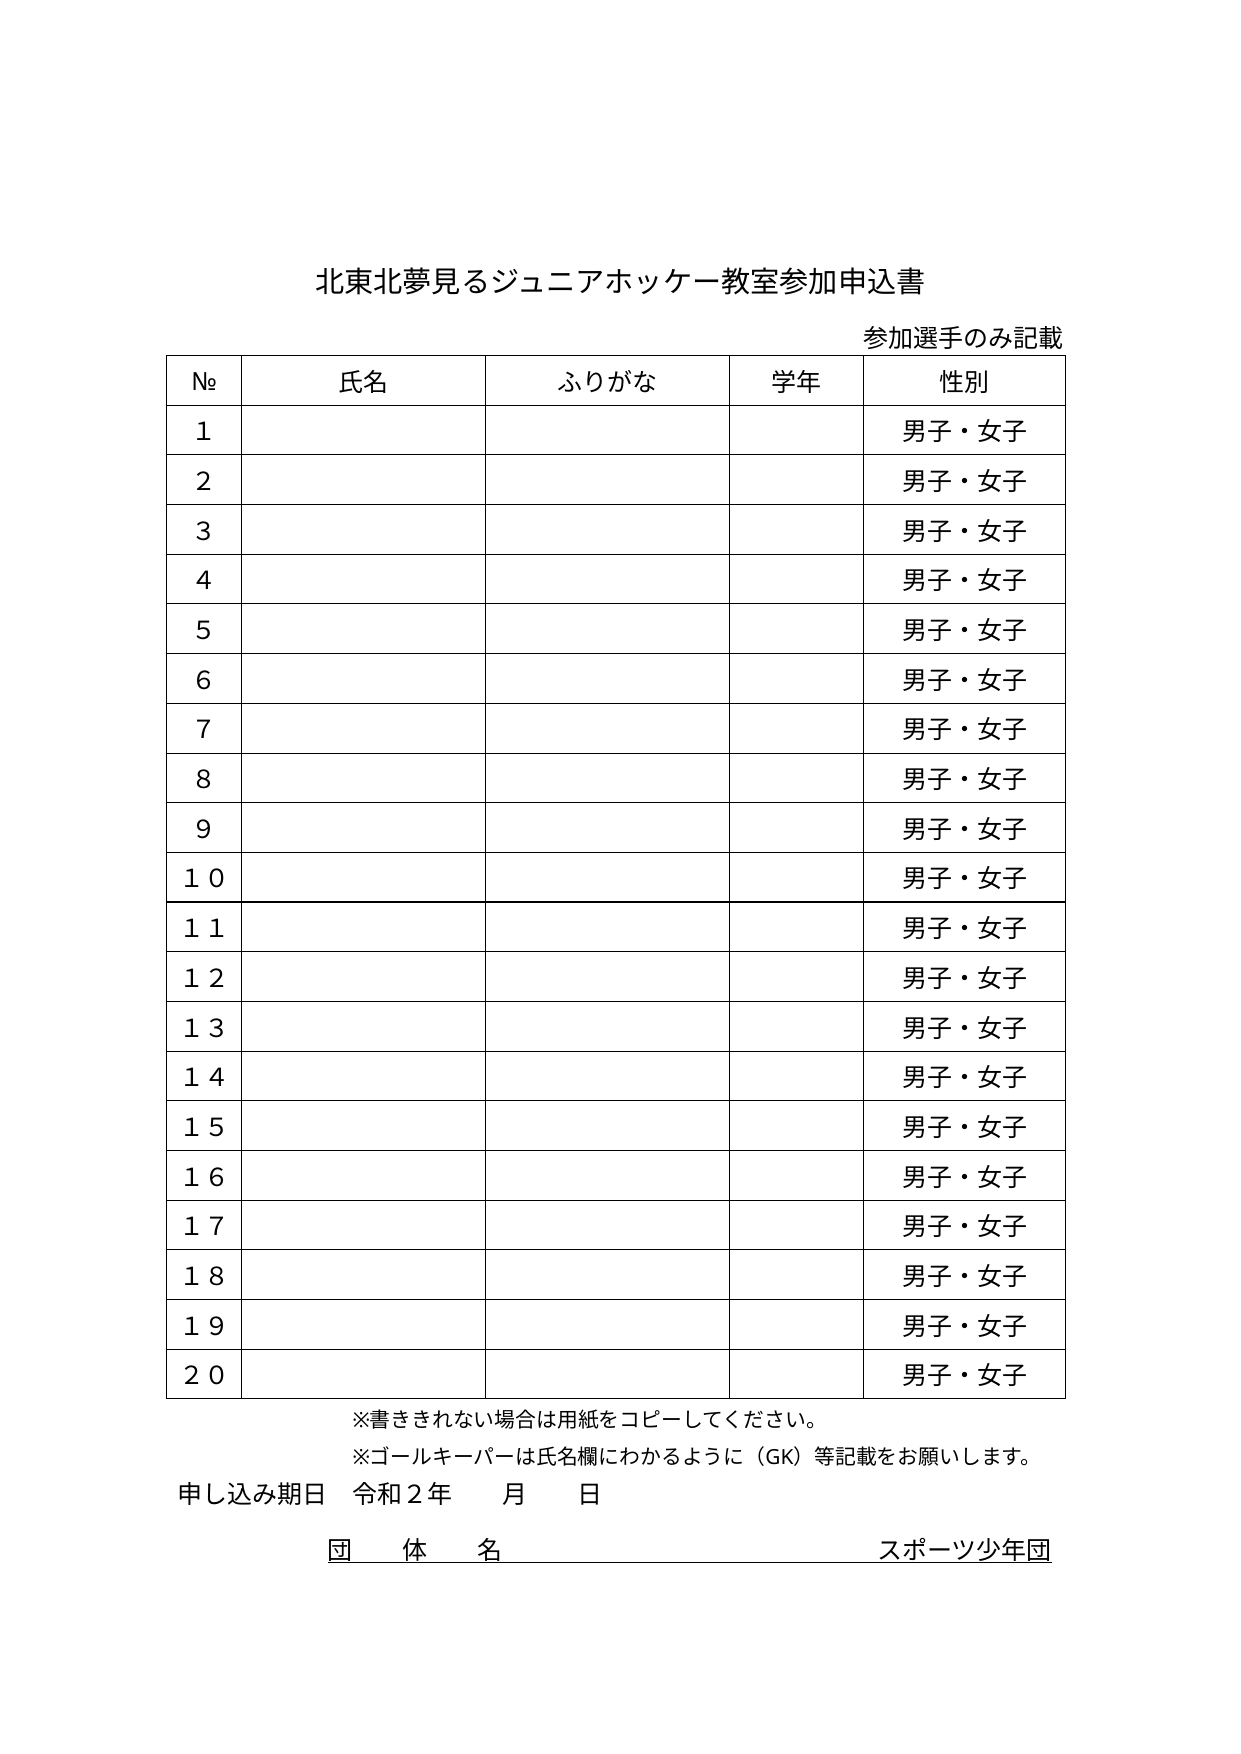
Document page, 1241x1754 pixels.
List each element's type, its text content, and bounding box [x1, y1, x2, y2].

table_cell [242, 803, 485, 852]
table_cell １５ [167, 1101, 241, 1150]
table_cell [486, 406, 729, 454]
table_cell [242, 853, 485, 901]
table_cell 男子・女子 [864, 1052, 1065, 1100]
table_cell ４ [167, 555, 241, 603]
table_cell 男子・女子 [864, 1002, 1065, 1051]
table_cell 男子・女子 [864, 406, 1065, 454]
table_cell 男子・女子 [864, 604, 1065, 653]
table_cell [242, 1101, 485, 1150]
table_cell ５ [167, 604, 241, 653]
text ※書ききれない場合は用紙をコピーしてください。 [177, 1399, 1063, 1437]
table_cell １７ [167, 1201, 241, 1249]
table_cell [730, 1101, 863, 1150]
table_cell １０ [167, 853, 241, 901]
table_cell [486, 1101, 729, 1150]
table_cell 男子・女子 [864, 903, 1065, 951]
table_cell [242, 1250, 485, 1299]
table_cell 男子・女子 [864, 1151, 1065, 1199]
text 北東北夢見るジュニアホッケー教室参加申込書 [177, 242, 1063, 317]
table_cell [730, 1201, 863, 1249]
table_cell [242, 505, 485, 554]
table_cell [730, 1350, 863, 1398]
table_cell [730, 654, 863, 703]
table_cell [242, 704, 485, 752]
table_cell [486, 853, 729, 901]
table_cell [730, 604, 863, 653]
table_cell １２ [167, 952, 241, 1001]
table_cell １１ [167, 903, 241, 951]
table_cell [486, 1052, 729, 1100]
table_cell [730, 505, 863, 554]
table_cell 男子・女子 [864, 704, 1065, 752]
table_cell ６ [167, 654, 241, 703]
table_cell [242, 555, 485, 603]
table_cell ２０ [167, 1350, 241, 1398]
table_cell [486, 803, 729, 852]
table_cell 男子・女子 [864, 803, 1065, 852]
table_cell 男子・女子 [864, 654, 1065, 703]
table_cell 男子・女子 [864, 952, 1065, 1001]
table_cell [730, 803, 863, 852]
table_cell [730, 406, 863, 454]
table_cell [486, 1151, 729, 1199]
table_cell １９ [167, 1300, 241, 1349]
table_cell １４ [167, 1052, 241, 1100]
table_cell [486, 505, 729, 554]
table_cell [730, 952, 863, 1001]
table_cell [730, 754, 863, 802]
table_cell 男子・女子 [864, 1250, 1065, 1299]
table_cell １８ [167, 1250, 241, 1299]
table_cell [486, 555, 729, 603]
table_cell [730, 1002, 863, 1051]
table_cell 男子・女子 [864, 1201, 1065, 1249]
table_cell ７ [167, 704, 241, 752]
table_cell [242, 604, 485, 653]
table_cell [730, 1300, 863, 1349]
table_cell [242, 654, 485, 703]
text 団 体 名 スポーツ少年団 [177, 1530, 1063, 1567]
table_cell 男子・女子 [864, 1350, 1065, 1398]
table_cell [242, 1052, 485, 1100]
table_cell 男子・女子 [864, 1101, 1065, 1150]
text 申し込み期日 令和２年 月 日 [177, 1474, 1063, 1512]
table_cell [730, 455, 863, 504]
table_cell [730, 704, 863, 752]
table_cell [486, 604, 729, 653]
table_cell [242, 406, 485, 454]
table_header ふりがな [486, 356, 729, 404]
table_cell [486, 1350, 729, 1398]
table_cell [730, 903, 863, 951]
table_cell [730, 555, 863, 603]
table_cell [486, 1300, 729, 1349]
table_cell [730, 1052, 863, 1100]
table_cell 男子・女子 [864, 754, 1065, 802]
table_cell [730, 853, 863, 901]
table_cell [730, 1151, 863, 1199]
text ※ゴールキーパーは氏名欄にわかるように（GK）等記載をお願いします。 [177, 1437, 1063, 1474]
table_header № [167, 356, 241, 404]
table_cell 男子・女子 [864, 455, 1065, 504]
table_cell [242, 1300, 485, 1349]
table_cell [242, 952, 485, 1001]
table_cell [486, 654, 729, 703]
table_cell [486, 1002, 729, 1051]
table_cell [486, 1250, 729, 1299]
table_cell [242, 455, 485, 504]
table_cell 男子・女子 [864, 555, 1065, 603]
text 参加選手のみ記載 [177, 317, 1063, 355]
table_cell ２ [167, 455, 241, 504]
table_cell [242, 903, 485, 951]
table_cell [486, 952, 729, 1001]
table_header 学年 [730, 356, 863, 404]
table_cell [242, 1151, 485, 1199]
table_cell [242, 1002, 485, 1051]
table_cell ３ [167, 505, 241, 554]
table_cell [242, 1201, 485, 1249]
table_cell [730, 1250, 863, 1299]
table_cell [486, 754, 729, 802]
table_cell [486, 1201, 729, 1249]
table_cell ８ [167, 754, 241, 802]
table_cell １３ [167, 1002, 241, 1051]
table_cell [242, 754, 485, 802]
table_cell １６ [167, 1151, 241, 1199]
table_cell 男子・女子 [864, 505, 1065, 554]
table_cell [486, 704, 729, 752]
table_cell ９ [167, 803, 241, 852]
table_cell [242, 1350, 485, 1398]
table_header 氏名 [242, 356, 485, 404]
table_cell [486, 903, 729, 951]
table_cell [486, 455, 729, 504]
table_header 性別 [864, 356, 1065, 404]
table_cell 男子・女子 [864, 853, 1065, 901]
table_cell １ [167, 406, 241, 454]
table_cell 男子・女子 [864, 1300, 1065, 1349]
